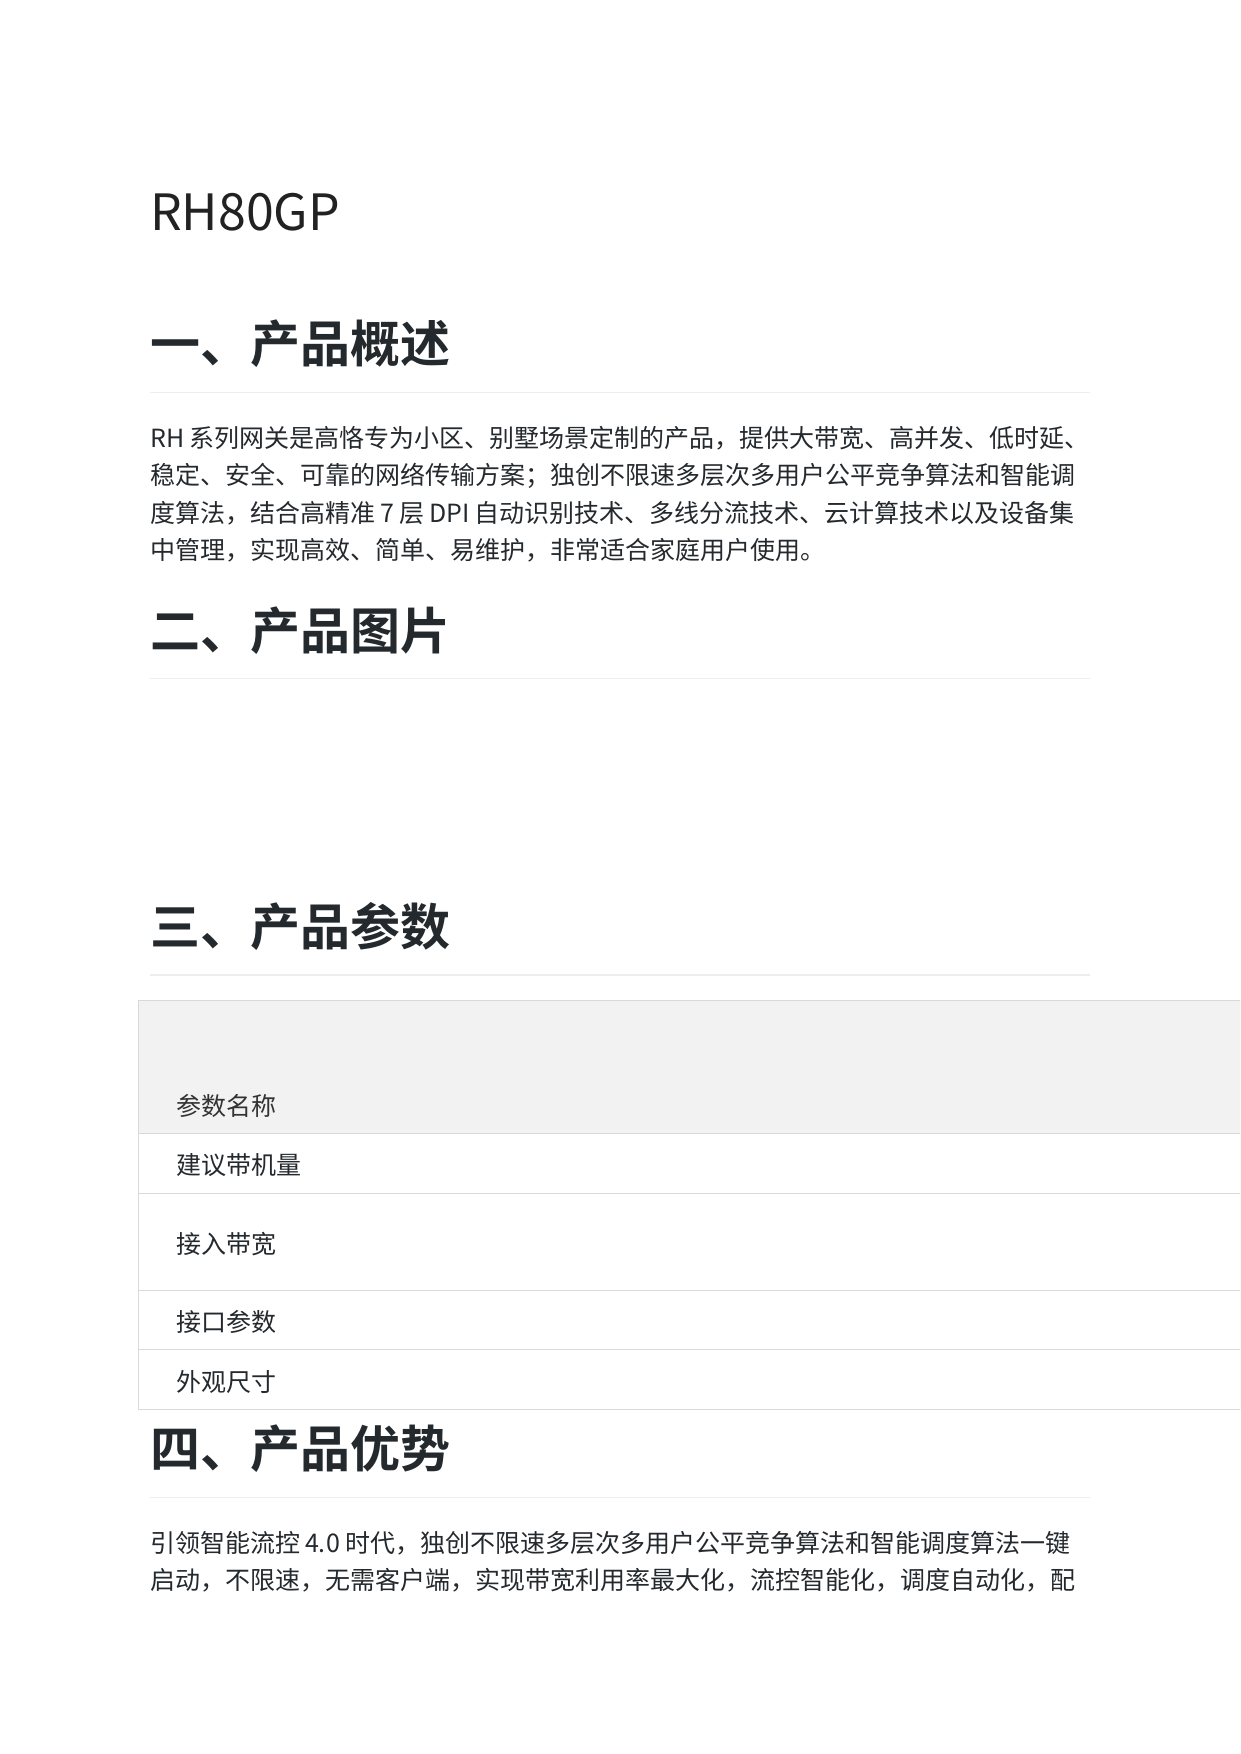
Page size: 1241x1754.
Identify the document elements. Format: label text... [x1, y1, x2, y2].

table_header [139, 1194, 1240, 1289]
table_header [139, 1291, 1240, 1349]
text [150, 1522, 1090, 1597]
subtitle 四、产品优势 [150, 1410, 1090, 1497]
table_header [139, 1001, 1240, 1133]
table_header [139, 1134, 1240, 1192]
text RH系列网关是高恪专为小区、别墅场景定制的产品，提供大带宽、高并发、低时延、稳定、安全、可靠的网络传输方案；独创不限速多层次多用户公平竞争算法和智能调度算法，结合高精准7层DPI自动识别技术、多线分流技术、云计算技术以及设备集中管理，实现高效、简单、易维护，非常适合家庭用户使用。 [150, 417, 1090, 567]
subtitle 一、产品概述 [150, 305, 1090, 392]
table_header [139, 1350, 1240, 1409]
text RH80GP [150, 172, 1090, 245]
subtitle 三、产品参数 [150, 888, 1090, 974]
subtitle 二、产品图片 [150, 591, 1090, 678]
